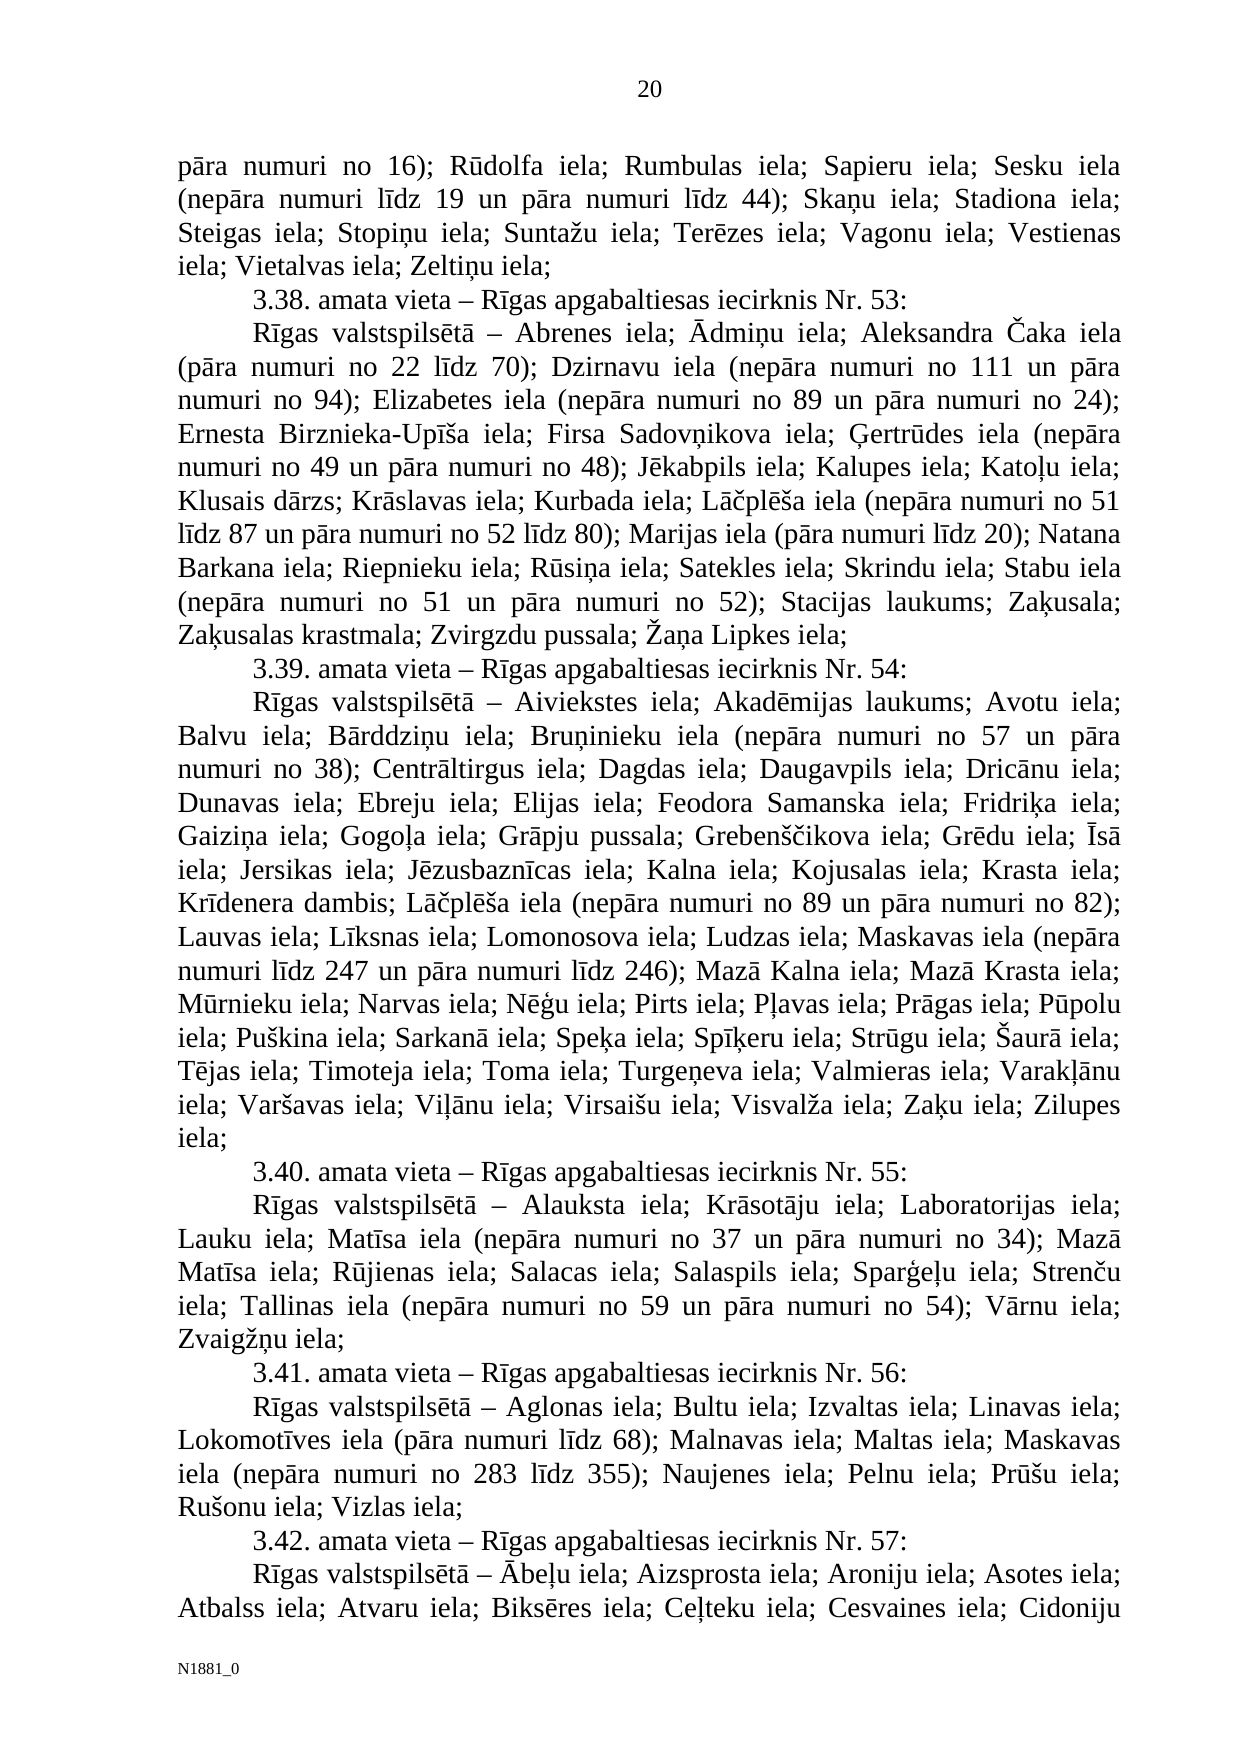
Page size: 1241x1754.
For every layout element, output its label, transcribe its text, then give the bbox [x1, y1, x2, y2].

text Rīgas valstspilsētā – Alauksta iela; Krāsotāju iela; Laboratorijas iela; Lauku iela; Matīsa iela (nepāra numuri no 37 un pāra numuri no 34); Mazā Matīsa iela; Rūjienas iela; Salacas iela; Salaspils iela; Sparģeļu iela; Strenču iela; Tallinas iela (nepāra numuri no 59 un pāra numuri no 54); Vārnu iela; Zvaigžņu iela; [177, 1187, 1122, 1355]
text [177, 148, 1122, 282]
text Rīgas valstspilsētā – Aiviekstes iela; Akadēmijas laukums; Avotu iela; Balvu iela; Bārddziņu iela; Bruņinieku iela (nepāra numuri no 57 un pāra numuri no 38); Centrāltirgus iela; Dagdas iela; Daugavpils iela; Dricānu iela; Dunavas iela; Ebreju iela; Elijas iela; Feodora Samanska iela; Fridriķa iela; Gaiziņa iela; Gogoļa iela; Grāpju pussala; Grebenščikova iela; Grēdu iela; Īsā iela; Jersikas iela; Jēzusbaznīcas iela; Kalna iela; Kojusalas iela; Krasta iela; Krīdenera dambis; Lāčplēša iela (nepāra numuri no 89 un pāra numuri no 82); Lauvas iela; Līksnas iela; Lomonosova iela; Ludzas iela; Maskavas iela (nepāra numuri līdz 247 un pāra numuri līdz 246); Mazā Kalna iela; Mazā Krasta iela; Mūrnieku iela; Narvas iela; Nēģu iela; Pirts iela; Pļavas iela; Prāgas iela; Pūpolu iela; Puškina iela; Sarkanā iela; Speķa iela; Spīķeru iela; Strūgu iela; Šaurā iela; Tējas iela; Timoteja iela; Toma iela; Turgeņeva iela; Valmieras iela; Varakļānu iela; Varšavas iela; Viļānu iela; Virsaišu iela; Visvalža iela; Zaķu iela; Zilupes iela; [177, 684, 1122, 1154]
text Rīgas valstspilsētā – Abrenes iela; Ādmiņu iela; Aleksandra Čaka iela (pāra numuri no 22 līdz 70); Dzirnavu iela (nepāra numuri no 111 un pāra numuri no 94); Elizabetes iela (nepāra numuri no 89 un pāra numuri no 24); Ernesta Birznieka-Upīša iela; Firsa Sadovņikova iela; Ģertrūdes iela (nepāra numuri no 49 un pāra numuri no 48); Jēkabpils iela; Kalupes iela; Katoļu iela; Klusais dārzs; Krāslavas iela; Kurbada iela; Lāčplēša iela (nepāra numuri no 51 līdz 87 un pāra numuri no 52 līdz 80); Marijas iela (pāra numuri līdz 20); Natana Barkana iela; Riepnieku iela; Rūsiņa iela; Satekles iela; Skrindu iela; Stabu iela (nepāra numuri no 51 un pāra numuri no 52); Stacijas laukums; Zaķusala; Zaķusalas krastmala; Zvirgzdu pussala; Žaņa Lipkes iela; [177, 315, 1122, 651]
text 3.42. amata vieta – Rīgas apgabaltiesas iecirknis Nr. 57: [177, 1523, 1122, 1556]
text 3.40. amata vieta – Rīgas apgabaltiesas iecirknis Nr. 55: [177, 1154, 1122, 1187]
text 3.38. amata vieta – Rīgas apgabaltiesas iecirknis Nr. 53: [177, 282, 1122, 315]
text 3.41. amata vieta – Rīgas apgabaltiesas iecirknis Nr. 56: [177, 1355, 1122, 1389]
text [177, 1556, 1122, 1623]
text Rīgas valstspilsētā – Aglonas iela; Bultu iela; Izvaltas iela; Linavas iela; Lokomotīves iela (pāra numuri līdz 68); Malnavas iela; Maltas iela; Maskavas iela (nepāra numuri no 283 līdz 355); Naujenes iela; Pelnu iela; Prūšu iela; Rušonu iela; Vizlas iela; [177, 1389, 1122, 1523]
text 3.39. amata vieta – Rīgas apgabaltiesas iecirknis Nr. 54: [177, 651, 1122, 684]
